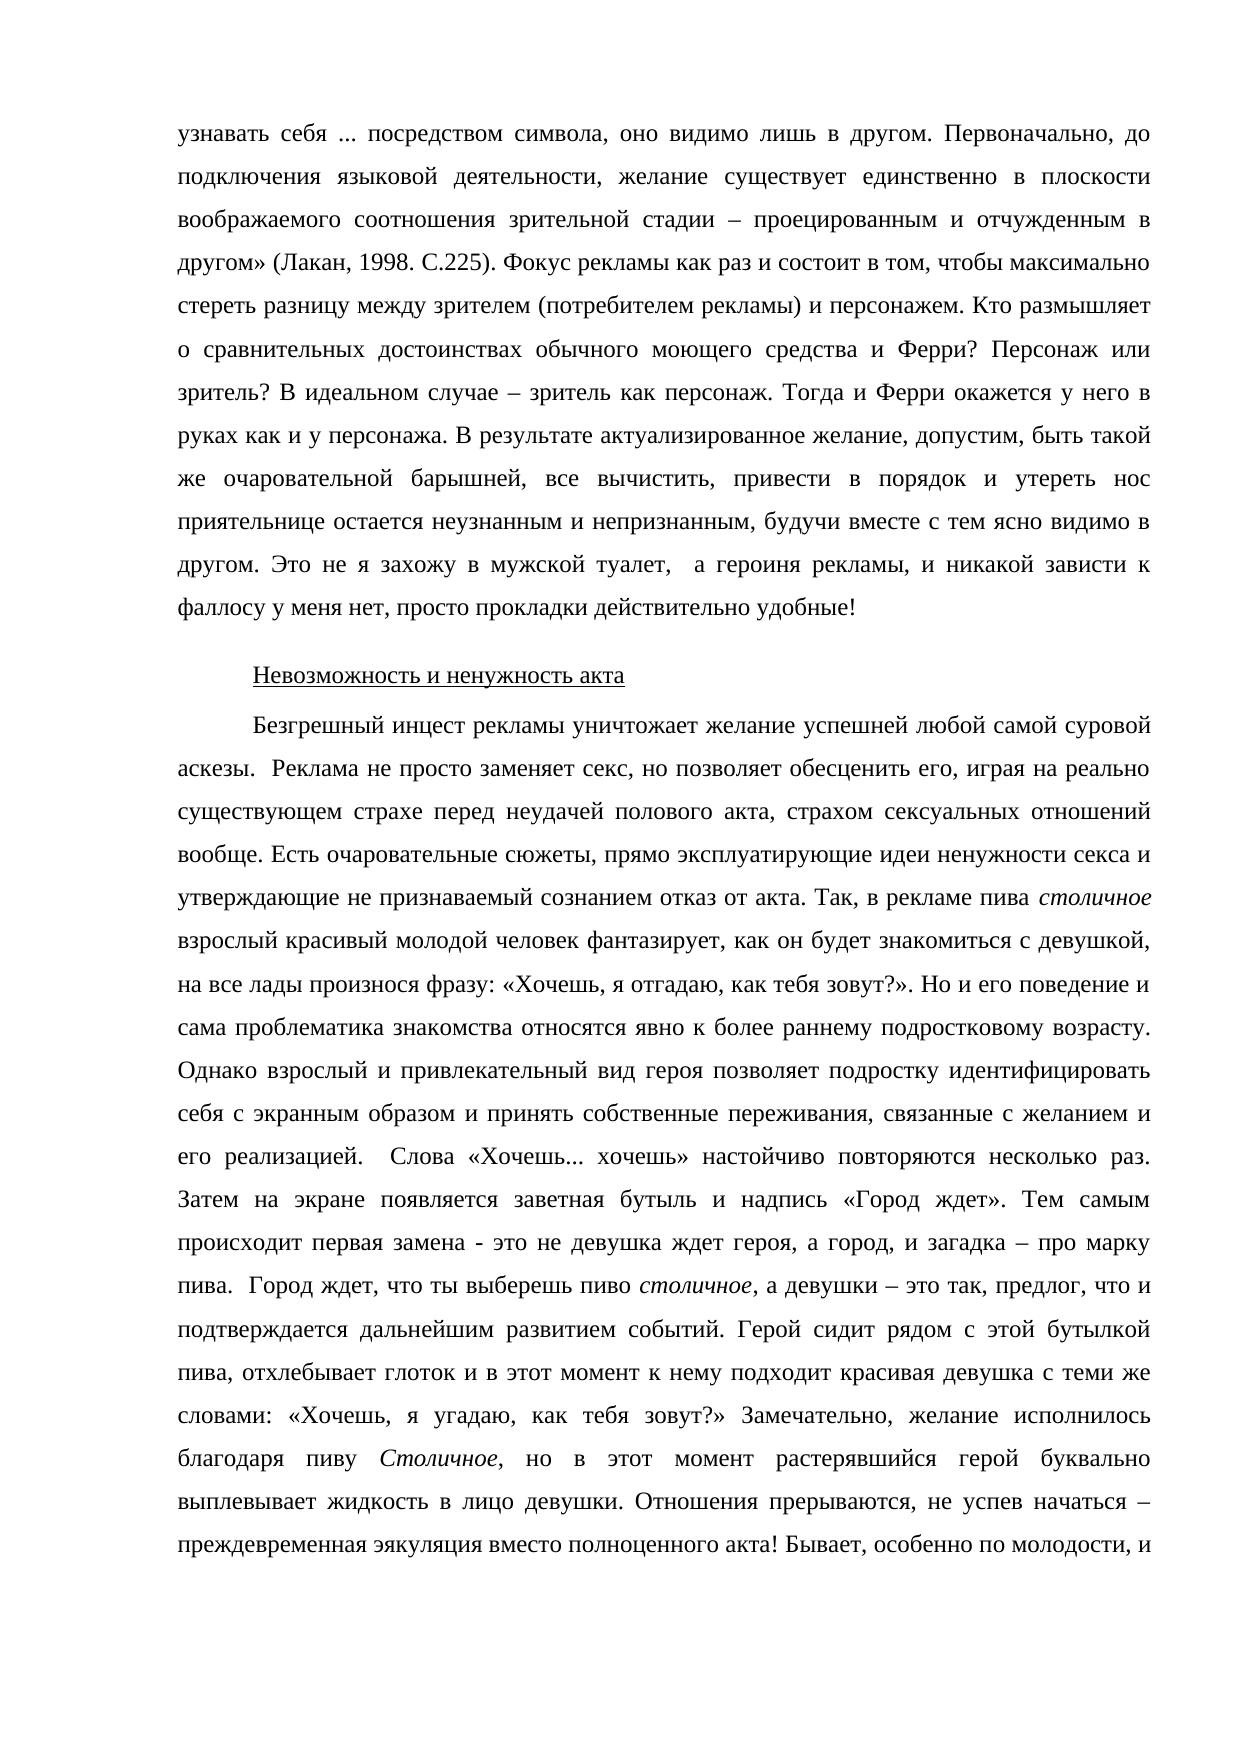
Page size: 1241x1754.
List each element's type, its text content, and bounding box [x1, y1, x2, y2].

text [177, 710, 1152, 1558]
subtitle Невозможность и ненужность акта [177, 661, 1152, 689]
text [177, 118, 1152, 621]
